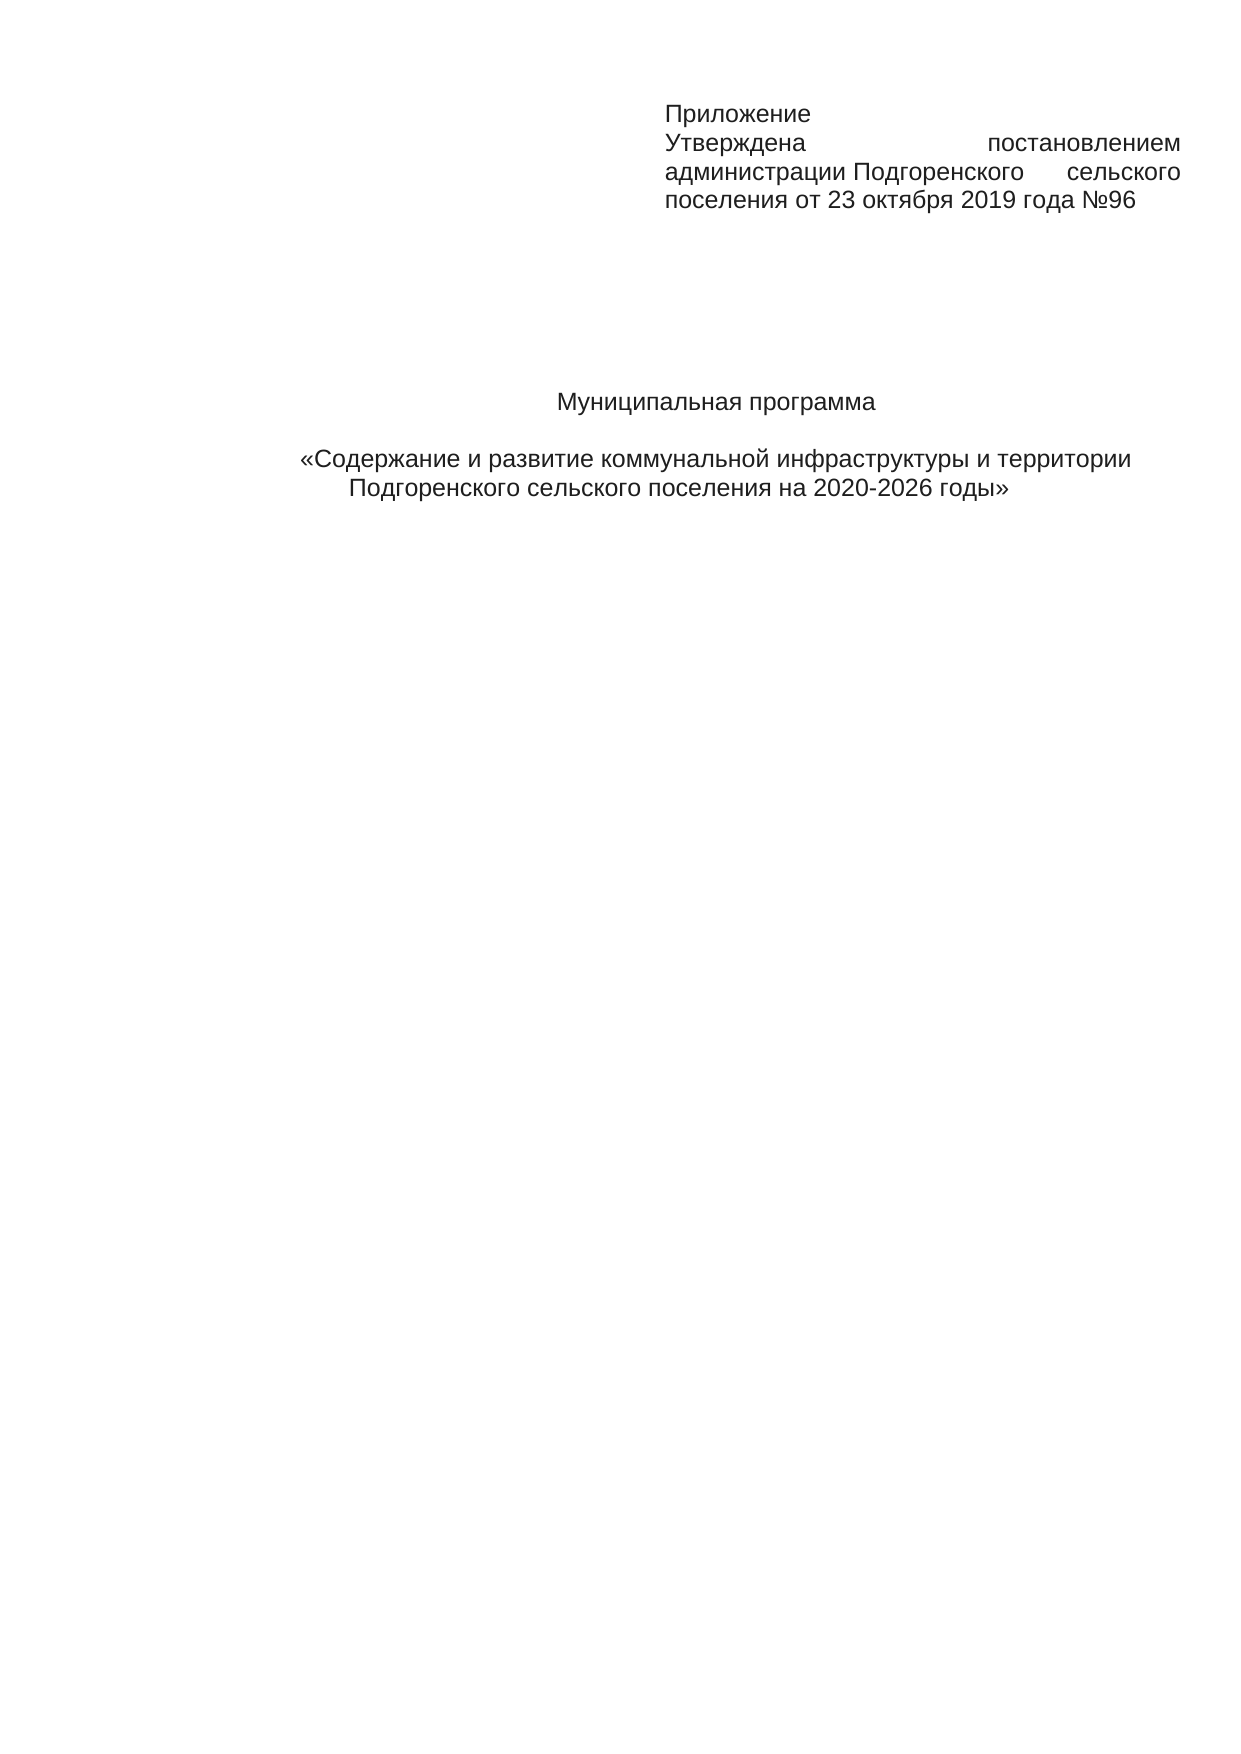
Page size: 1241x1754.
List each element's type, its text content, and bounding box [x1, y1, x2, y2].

text «Содержание и развитие коммунальной инфраструктуры и территории Подгоренского сельского поселения на 2020-2026 годы» [177, 444, 1181, 501]
text Приложение [664, 99, 1181, 128]
text Муниципальная программа [177, 386, 1181, 415]
text Утверждена постановлением администрации Подгоренского сельского поселения от 23 октября 2019 года №96 [664, 128, 1181, 214]
